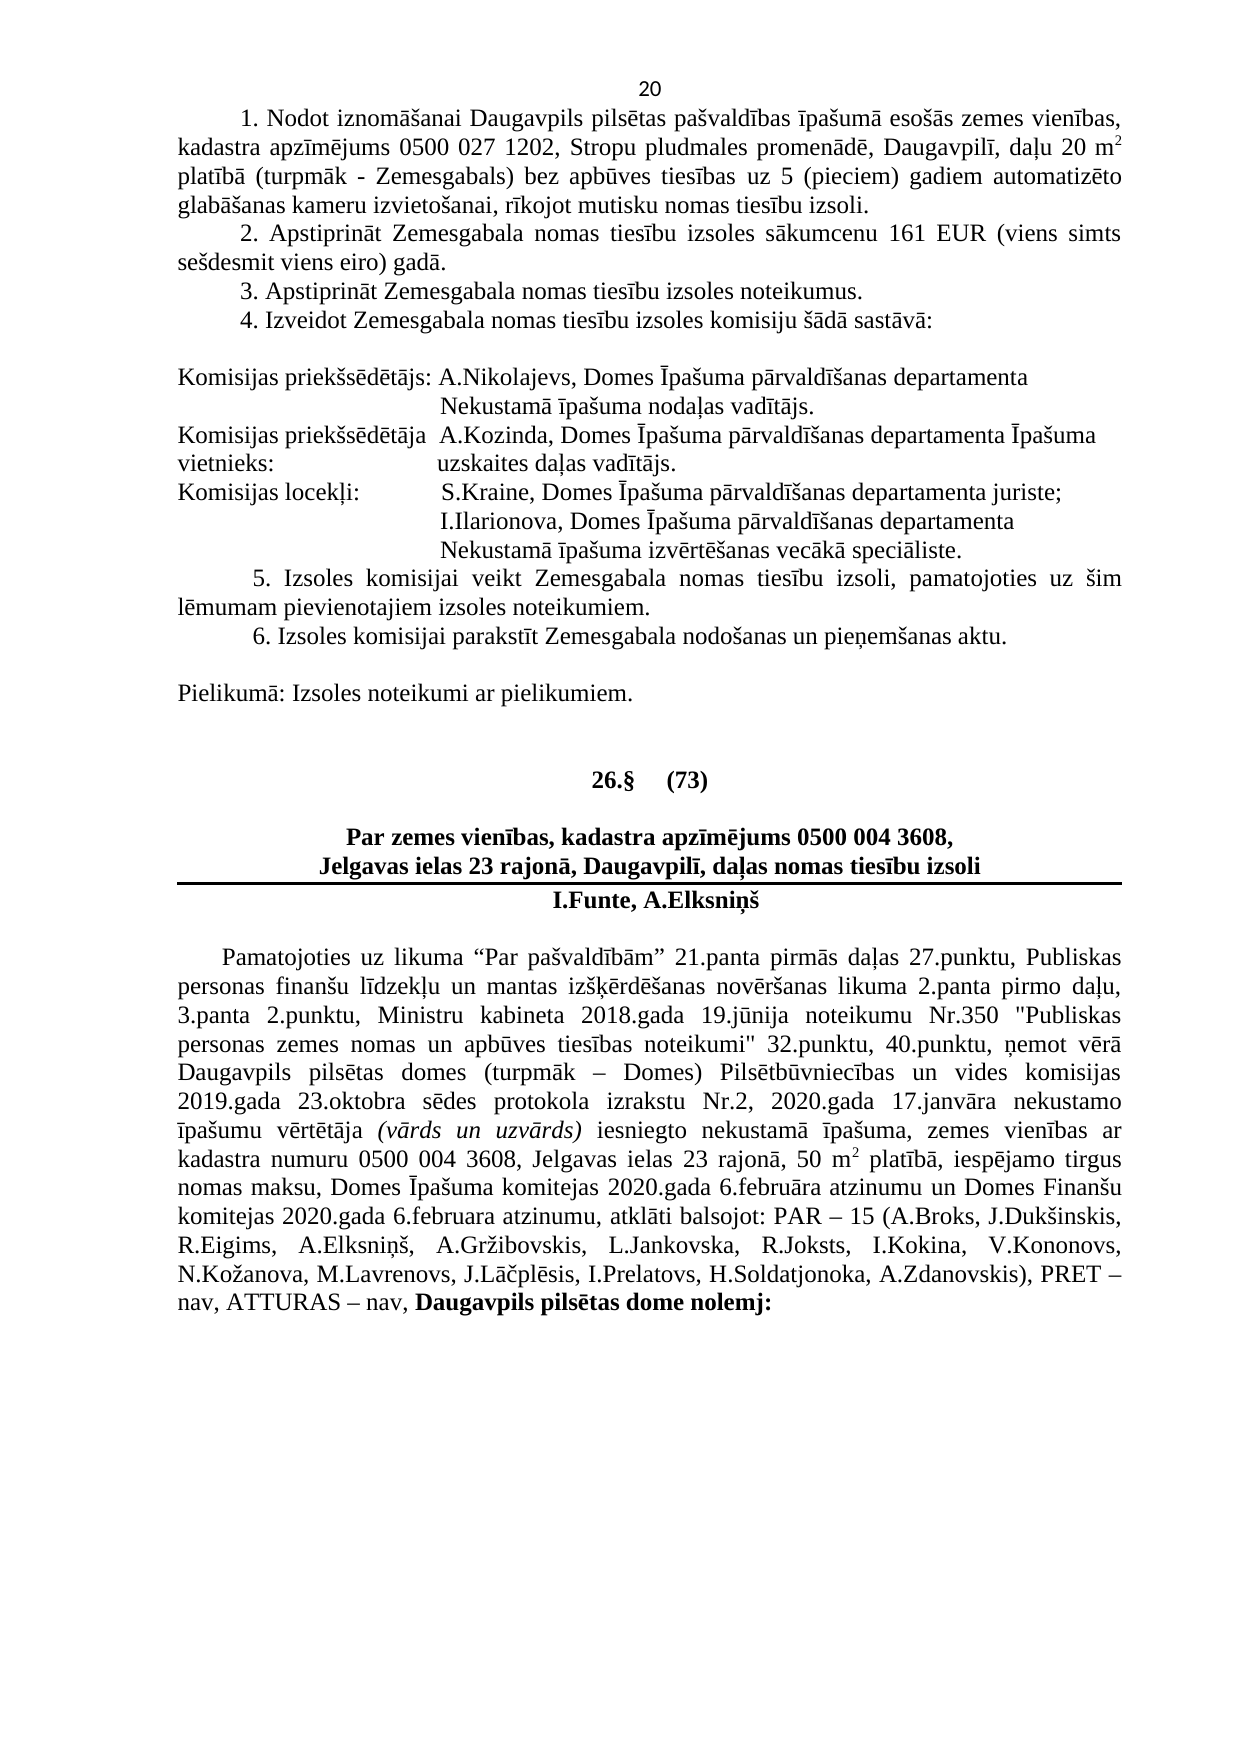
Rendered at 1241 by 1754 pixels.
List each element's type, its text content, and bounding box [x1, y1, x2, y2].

text 3. Apstiprināt Zemesgabala nomas tiesību izsoles noteikumus. [177, 276, 1122, 305]
text I.Funte, A.Elksniņš [177, 885, 1122, 914]
text Komisijas priekšsēdētājs: A.Nikolajevs, Domes Īpašuma pārvaldīšanas departamenta [177, 362, 1122, 391]
text Komisijas priekšsēdētāja A.Kozinda, Domes Īpašuma pārvaldīšanas departamenta Īpašuma [177, 420, 1152, 448]
text 5. Izsoles komisijai veikt Zemesgabala nomas tiesību izsoli, pamatojoties uz šim lēmumam pievienotajiem izsoles noteikumiem. [177, 563, 1122, 621]
text I.Ilarionova, Domes Īpašuma pārvaldīšanas departamenta [177, 506, 1122, 535]
text Nekustamā īpašuma nodaļas vadītājs. [177, 391, 1122, 420]
text 26.§ (73) [177, 765, 1122, 793]
text Jelgavas ielas 23 rajonā, Daugavpilī, daļas nomas tiesību izsoli [177, 851, 1122, 882]
text Pielikumā: Izsoles noteikumi ar pielikumiem. [177, 678, 1122, 707]
text 4. Izveidot Zemesgabala nomas tiesību izsoles komisiju šādā sastāvā: [177, 305, 1122, 333]
text 2. Apstiprināt Zemesgabala nomas tiesību izsoles sākumcenu 161 EUR (viens simts sešdesmit viens eiro) gadā. [177, 218, 1122, 276]
text Pamatojoties uz likuma “Par pašvaldībām” 21.panta pirmās daļas 27.punktu, Publiskas personas finanšu līdzekļu un mantas izšķērdēšanas novēršanas likuma 2.panta pirmo daļu, 3.panta 2.punktu, Ministru kabineta 2018.gada 19.jūnija noteikumu Nr.350 "Publiskas personas zemes nomas un apbūves tiesības noteikumi" 32.punktu, 40.punktu, ņemot vērā Daugavpils pilsētas domes (turpmāk – Domes) Pilsētbūvniecības un vides komisijas 2019.gada 23.oktobra sēdes protokola izrakstu Nr.2, 2020.gada 17.janvāra nekustamo īpašumu vērtētāja (vārds un uzvārds) iesniegto nekustamā īpašuma, zemes vienības ar kadastra numuru 0500 004 3608, Jelgavas ielas 23 rajonā, 50 m2 platībā, iespējamo tirgus nomas maksu, Domes Īpašuma komitejas 2020.gada 6.februāra atzinumu un Domes Finanšu komitejas 2020.gada 6.februara atzinumu, atklāti balsojot: PAR – 15 (A.Broks, J.Dukšinskis, R.Eigims, A.Elksniņš, A.Gržibovskis, L.Jankovska, R.Joksts, I.Kokina, V.Kononovs, N.Kožanova, M.Lavrenovs, J.Lāčplēsis, I.Prelatovs, H.Soldatjonoka, A.Zdanovskis), PRET – nav, ATTURAS – nav, Daugavpils pilsētas dome nolemj: [177, 942, 1122, 1316]
text 1. Nodot iznomāšanai Daugavpils pilsētas pašvaldības īpašumā esošās zemes vienības, kadastra apzīmējums 0500 027 1202, Stropu pludmales promenādē, Daugavpilī, daļu 20 m2 platībā (turpmāk - Zemesgabals) bez apbūves tiesības uz 5 (pieciem) gadiem automatizēto glabāšanas kameru izvietošanai, rīkojot mutisku nomas tiesību izsoli. [177, 103, 1122, 218]
text 6. Izsoles komisijai parakstīt Zemesgabala nodošanas un pieņemšanas aktu. [177, 621, 1122, 650]
text Nekustamā īpašuma izvērtēšanas vecākā speciāliste. [177, 535, 1122, 563]
text vietnieks: uzskaites daļas vadītājs. [177, 448, 1152, 477]
text Par zemes vienības, kadastra apzīmējums 0500 004 3608, [177, 822, 1122, 851]
text Komisijas locekļi: S.Kraine, Domes Īpašuma pārvaldīšanas departamenta juriste; [177, 477, 1122, 506]
